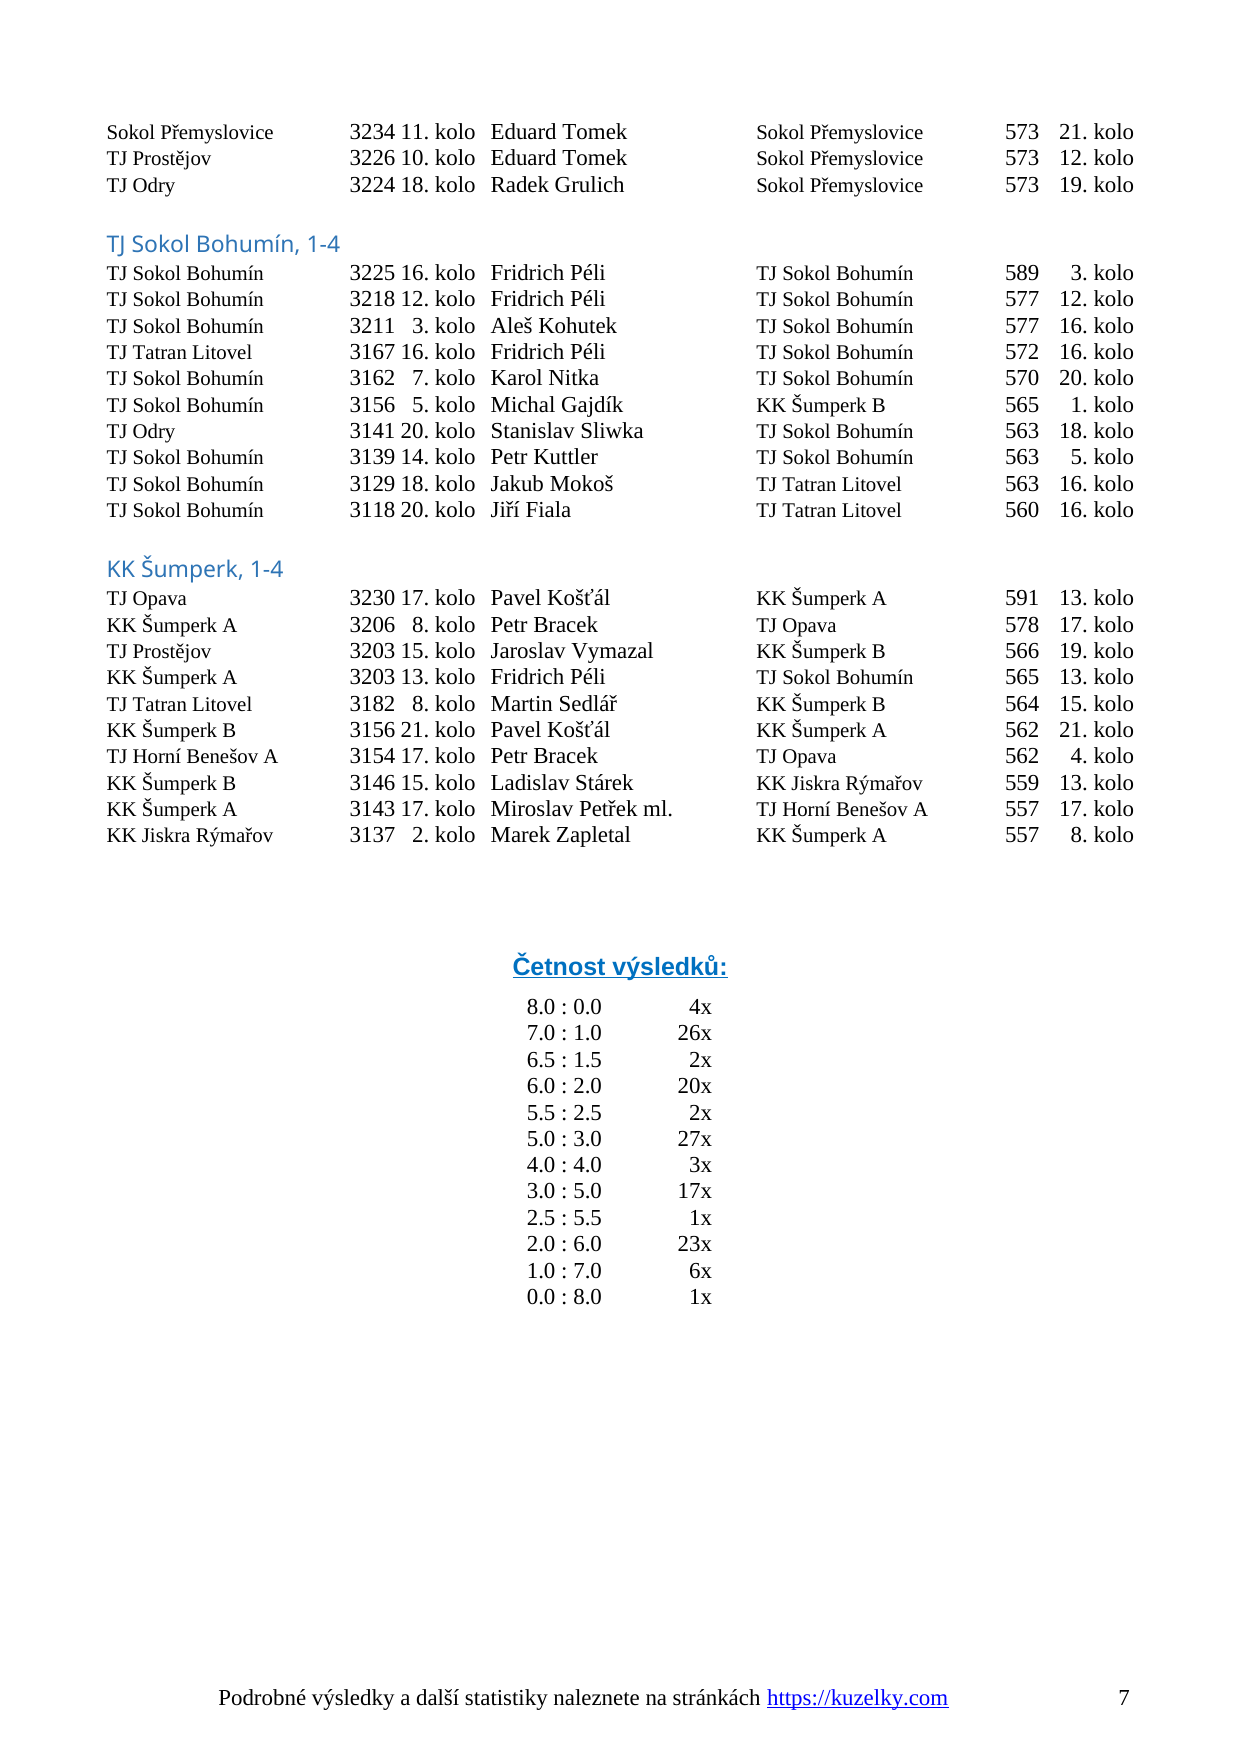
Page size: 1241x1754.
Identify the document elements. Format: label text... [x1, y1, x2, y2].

text Četnost výsledků: [94, 952, 1145, 981]
text KK Šumperk A 3206 8. kolo Petr Bracek TJ Opava 578 17. kolo [106, 611, 1134, 637]
subtitle KK Šumperk, 1-4 [106, 553, 1134, 584]
text 2.0 : 6.0 23x [106, 1230, 1134, 1257]
text 6.5 : 1.5 2x [106, 1046, 1134, 1072]
text 3.0 : 5.0 17x [106, 1178, 1134, 1204]
text 8.0 : 0.0 4x [106, 993, 1134, 1019]
text TJ Sokol Bohumín 3118 20. kolo Jiří Fiala TJ Tatran Litovel 560 16. kolo [106, 496, 1134, 522]
text TJ Opava 3230 17. kolo Pavel Košťál KK Šumperk A 591 13. kolo [106, 584, 1134, 611]
text KK Šumperk A 3143 17. kolo Miroslav Petřek ml. TJ Horní Benešov A 557 17. kolo [106, 795, 1134, 821]
text TJ Sokol Bohumín 3211 3. kolo Aleš Kohutek TJ Sokol Bohumín 577 16. kolo [106, 312, 1134, 338]
text TJ Odry 3141 20. kolo Stanislav Sliwka TJ Sokol Bohumín 563 18. kolo [106, 417, 1134, 443]
text KK Šumperk B 3156 21. kolo Pavel Košťál KK Šumperk A 562 21. kolo [106, 716, 1134, 742]
text 4.0 : 4.0 3x [106, 1151, 1134, 1178]
text 1.0 : 7.0 6x [106, 1257, 1134, 1283]
text 2.5 : 5.5 1x [106, 1204, 1134, 1230]
text KK Šumperk A 3203 13. kolo Fridrich Péli TJ Sokol Bohumín 565 13. kolo [106, 663, 1134, 690]
text TJ Prostějov 3226 10. kolo Eduard Tomek Sokol Přemyslovice 573 12. kolo [106, 144, 1134, 171]
text TJ Sokol Bohumín 3225 16. kolo Fridrich Péli TJ Sokol Bohumín 589 3. kolo [106, 259, 1134, 285]
text TJ Sokol Bohumín 3218 12. kolo Fridrich Péli TJ Sokol Bohumín 577 12. kolo [106, 285, 1134, 312]
text TJ Sokol Bohumín 3156 5. kolo Michal Gajdík KK Šumperk B 565 1. kolo [106, 391, 1134, 417]
text TJ Horní Benešov A 3154 17. kolo Petr Bracek TJ Opava 562 4. kolo [106, 742, 1134, 769]
text 5.5 : 2.5 2x [106, 1098, 1134, 1125]
text TJ Tatran Litovel 3182 8. kolo Martin Sedlář KK Šumperk B 564 15. kolo [106, 690, 1134, 716]
text TJ Sokol Bohumín 3139 14. kolo Petr Kuttler TJ Sokol Bohumín 563 5. kolo [106, 443, 1134, 470]
text 6.0 : 2.0 20x [106, 1072, 1134, 1098]
text TJ Sokol Bohumín 3162 7. kolo Karol Nitka TJ Sokol Bohumín 570 20. kolo [106, 364, 1134, 391]
text 7.0 : 1.0 26x [106, 1019, 1134, 1046]
text TJ Prostějov 3203 15. kolo Jaroslav Vymazal KK Šumperk B 566 19. kolo [106, 637, 1134, 663]
text KK Šumperk B 3146 15. kolo Ladislav Stárek KK Jiskra Rýmařov 559 13. kolo [106, 769, 1134, 795]
text 0.0 : 8.0 1x [106, 1283, 1134, 1309]
text TJ Sokol Bohumín 3129 18. kolo Jakub Mokoš TJ Tatran Litovel 563 16. kolo [106, 470, 1134, 496]
subtitle TJ Sokol Bohumín, 1-4 [106, 228, 1134, 259]
text 5.0 : 3.0 27x [106, 1125, 1134, 1151]
text Sokol Přemyslovice 3234 11. kolo Eduard Tomek Sokol Přemyslovice 573 21. kolo [106, 118, 1134, 144]
text TJ Odry 3224 18. kolo Radek Grulich Sokol Přemyslovice 573 19. kolo [106, 171, 1134, 197]
text KK Jiskra Rýmařov 3137 2. kolo Marek Zapletal KK Šumperk A 557 8. kolo [106, 821, 1134, 848]
text TJ Tatran Litovel 3167 16. kolo Fridrich Péli TJ Sokol Bohumín 572 16. kolo [106, 338, 1134, 364]
